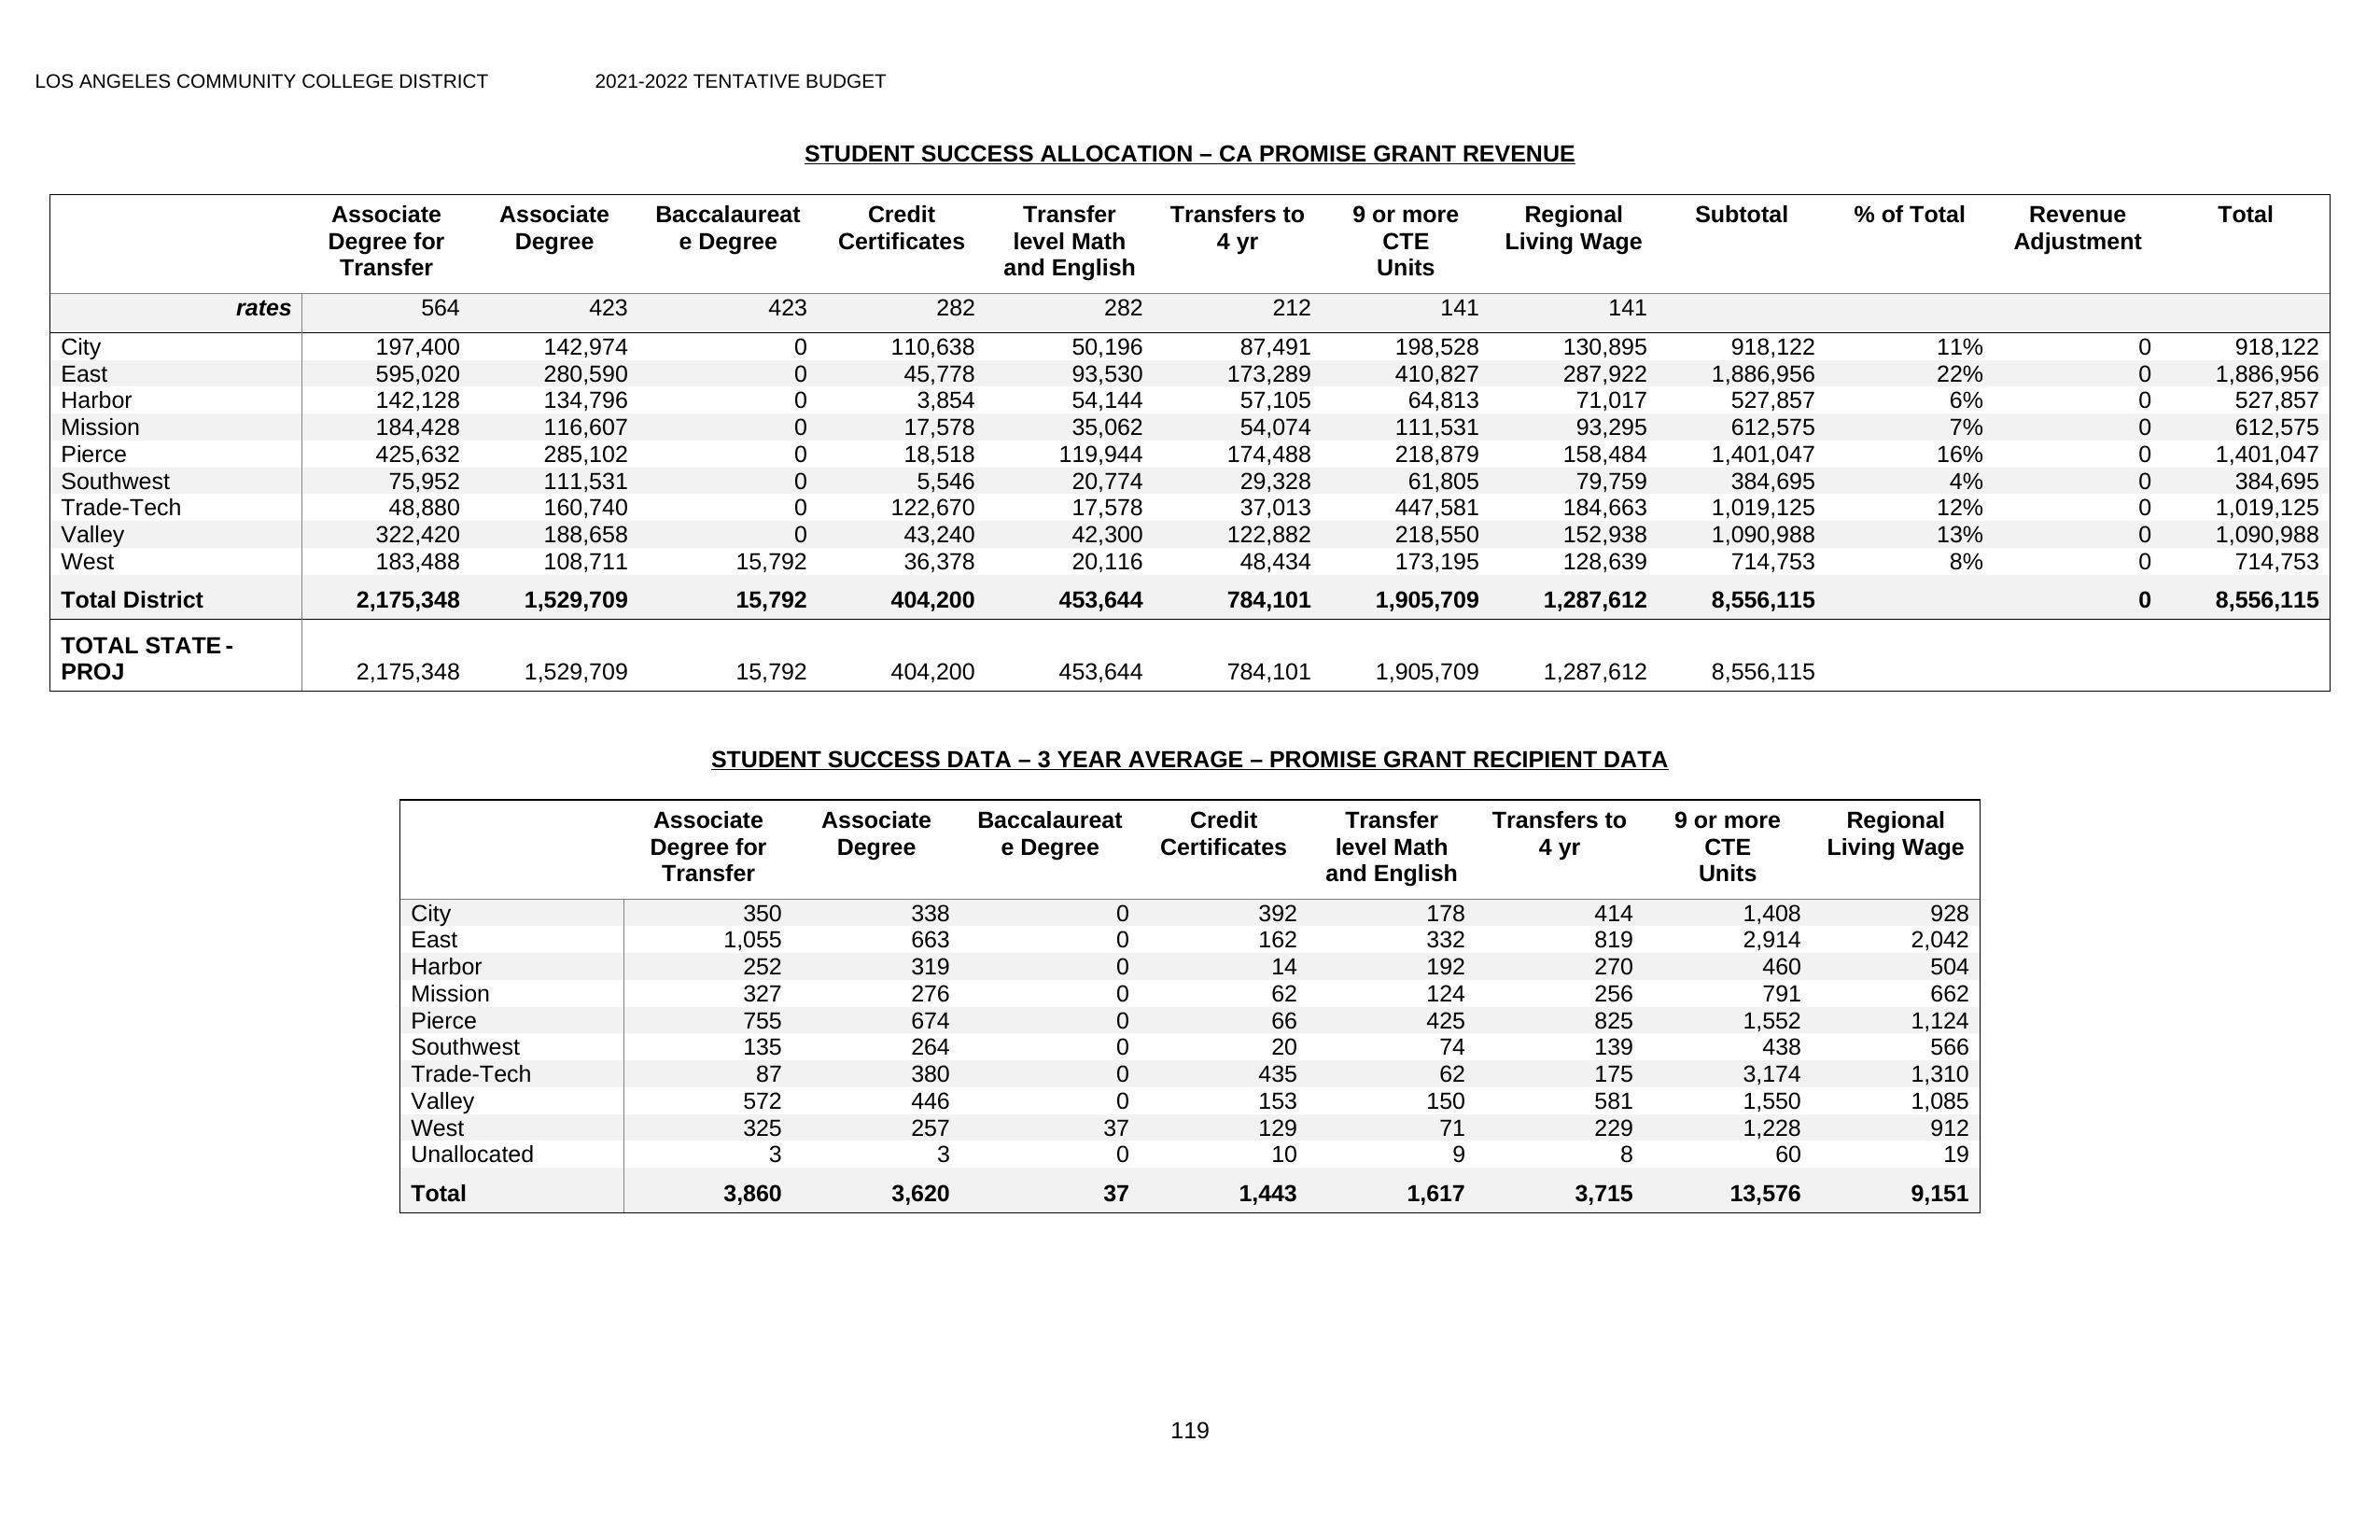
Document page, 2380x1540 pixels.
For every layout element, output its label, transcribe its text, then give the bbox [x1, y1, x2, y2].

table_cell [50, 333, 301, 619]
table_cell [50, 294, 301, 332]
subtitle STUDENT SUCCESS ALLOCATION – CA PROMISE GRANT REVENUE [35, 140, 2345, 167]
subtitle STUDENT SUCCESS DATA – 3 YEAR AVERAGE – PROMISE GRANT RECIPIENT DATA [35, 746, 2345, 773]
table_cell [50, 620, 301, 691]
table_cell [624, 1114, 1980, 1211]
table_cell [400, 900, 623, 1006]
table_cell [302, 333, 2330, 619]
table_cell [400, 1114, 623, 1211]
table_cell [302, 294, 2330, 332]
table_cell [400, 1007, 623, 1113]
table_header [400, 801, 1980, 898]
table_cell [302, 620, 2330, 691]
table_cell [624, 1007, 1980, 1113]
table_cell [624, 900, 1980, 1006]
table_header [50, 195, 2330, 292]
